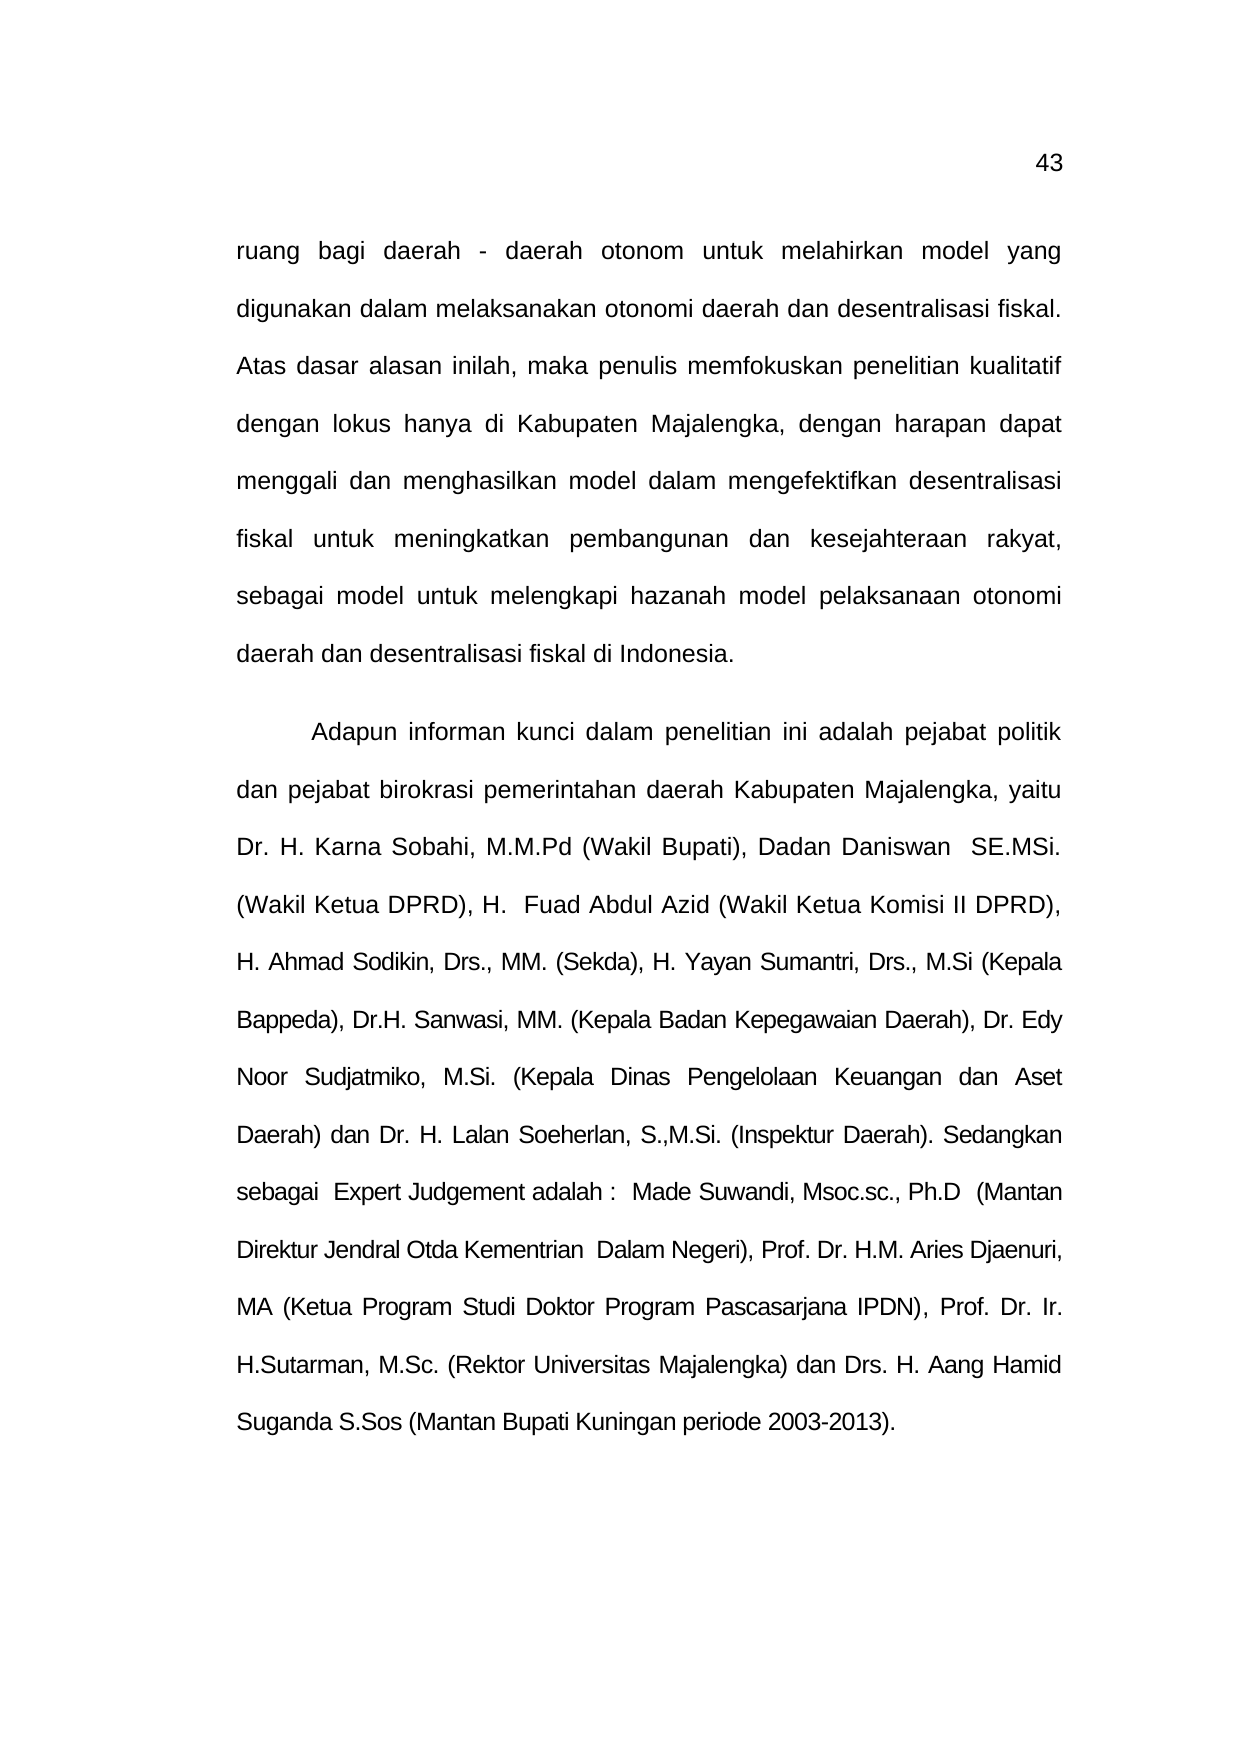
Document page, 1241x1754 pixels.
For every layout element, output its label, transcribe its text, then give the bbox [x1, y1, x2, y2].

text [236, 236, 1063, 667]
text Adapun informan kunci dalam penelitian ini adalah pejabat politik dan pejabat birokrasi pemerintahan daerah Kabupaten Majalengka, yaitu Dr. H. Karna Sobahi, M.M.Pd (Wakil Bupati), Dadan Daniswan SE.MSi. (Wakil Ketua DPRD), H. Fuad Abdul Azid (Wakil Ketua Komisi II DPRD), H. Ahmad Sodikin, Drs., MM. (Sekda), H. Yayan Sumantri, Drs., M.Si (Kepala Bappeda), Dr.H. Sanwasi, MM. (Kepala Badan Kepegawaian Daerah), Dr. Edy Noor Sudjatmiko, M.Si. (Kepala Dinas Pengelolaan Keuangan dan Aset Daerah) dan Dr. H. Lalan Soeherlan, S.,M.Si. (Inspektur Daerah). Sedangkan sebagai Expert Judgement adalah : Made Suwandi, Msoc.sc., Ph.D (Mantan Direktur Jendral Otda Kementrian Dalam Negeri), Prof. Dr. H.M. Aries Djaenuri, MA (Ketua Program Studi Doktor Program Pascasarjana IPDN), Prof. Dr. Ir. H.Sutarman, M.Sc. (Rektor Universitas Majalengka) dan Drs. H. Aang Hamid Suganda S.Sos (Mantan Bupati Kuningan periode 2003-2013). [236, 717, 1063, 1436]
